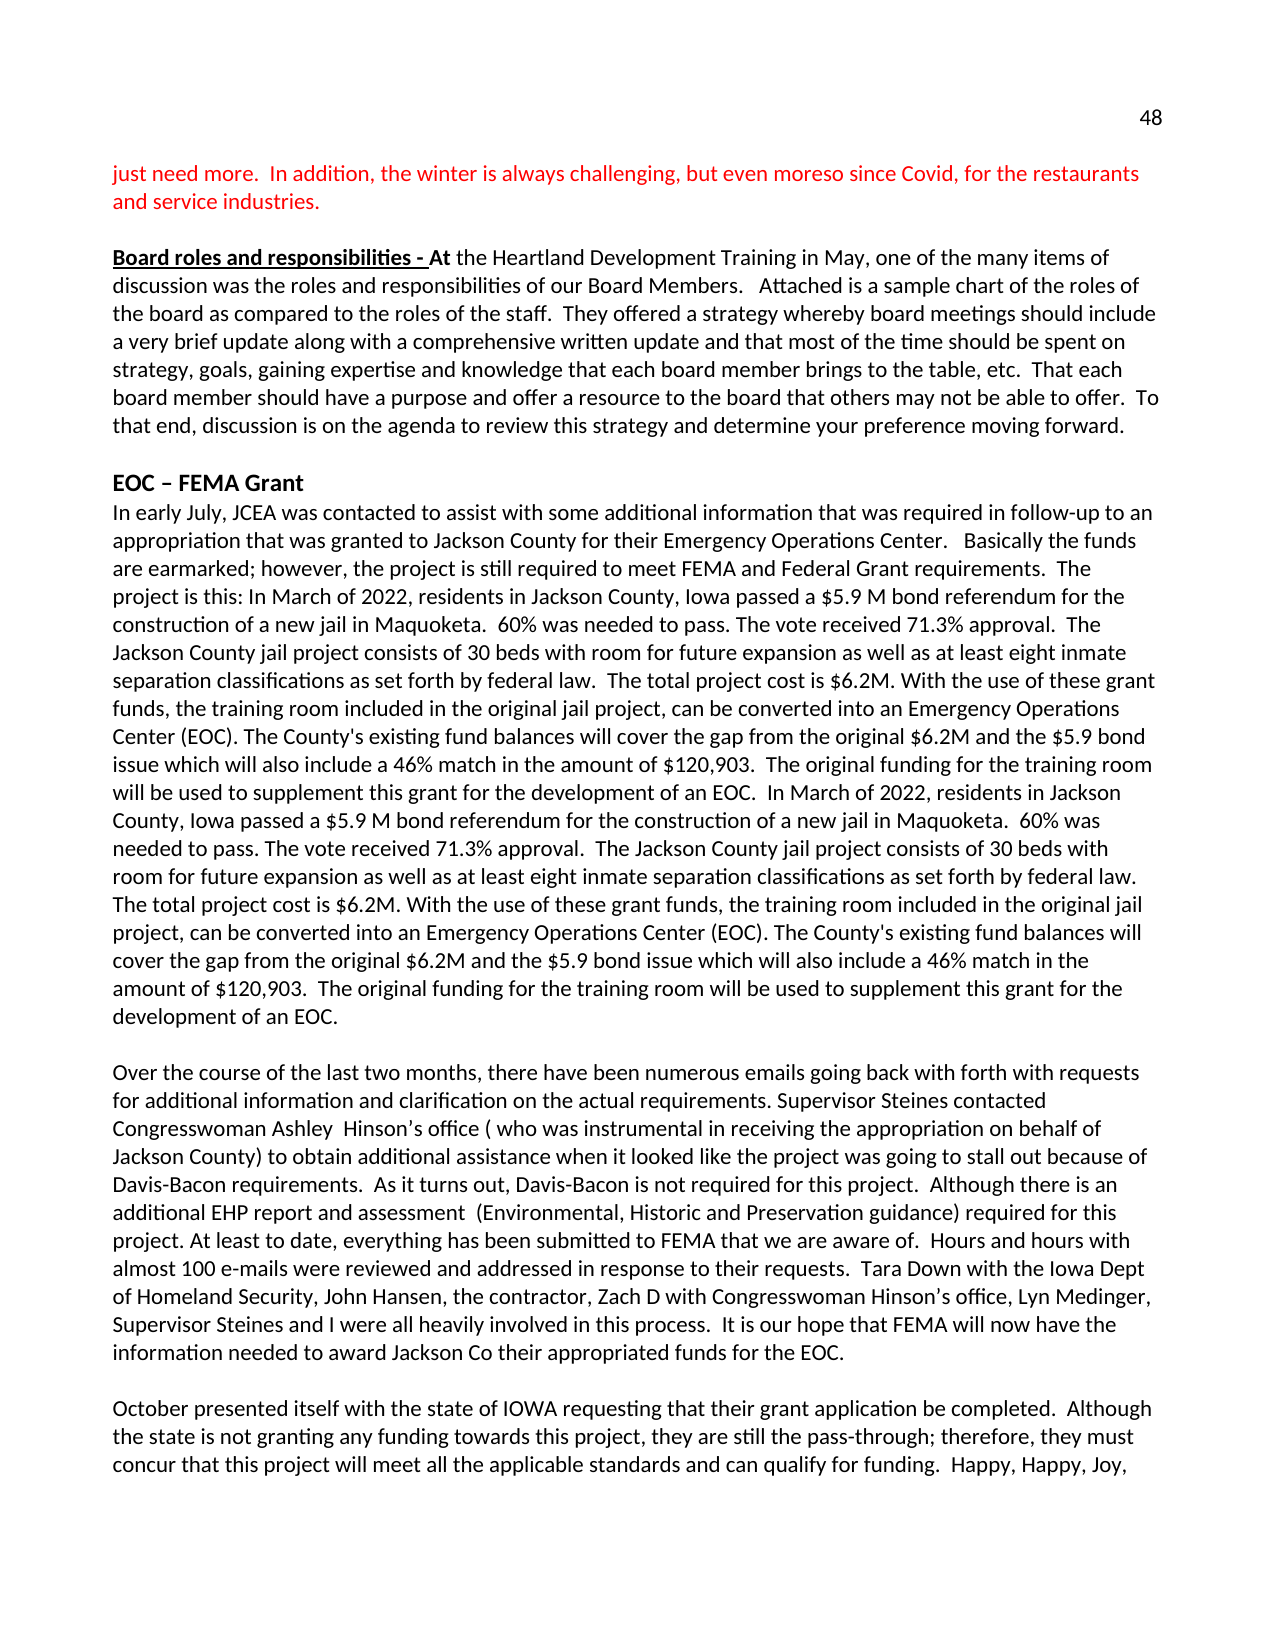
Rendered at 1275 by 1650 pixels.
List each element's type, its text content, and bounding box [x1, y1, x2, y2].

text In early July, JCEA was contacted to assist with some additional information that was required in follow-up to an appropriation that was granted to Jackson County for their Emergency Operations Center. Basically the funds are earmarked; however, the project is still required to meet FEMA and Federal Grant requirements. The project is this: In March of 2022, residents in Jackson County, Iowa passed a $5.9 M bond referendum for the construction of a new jail in Maquoketa. 60% was needed to pass. The vote received 71.3% approval. The Jackson County jail project consists of 30 beds with room for future expansion as well as at least eight inmate separation classifications as set forth by federal law. The total project cost is $6.2M. With the use of these grant funds, the training room included in the original jail project, can be converted into an Emergency Operations Center (EOC). The County's existing fund balances will cover the gap from the original $6.2M and the $5.9 bond issue which will also include a 46% match in the amount of $120,903. The original funding for the training room will be used to supplement this grant for the development of an EOC. In March of 2022, residents in Jackson County, Iowa passed a $5.9 M bond referendum for the construction of a new jail in Maquoketa. 60% was needed to pass. The vote received 71.3% approval. The Jackson County jail project consists of 30 beds with room for future expansion as well as at least eight inmate separation classifications as set forth by federal law. The total project cost is $6.2M. With the use of these grant funds, the training room included in the original jail project, can be converted into an Emergency Operations Center (EOC). The County's existing fund balances will cover the gap from the original $6.2M and the $5.9 bond issue which will also include a 46% match in the amount of $120,903. The original funding for the training room will be used to supplement this grant for the development of an EOC. [112, 498, 1162, 1030]
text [112, 159, 1162, 215]
text EOC – FEMA Grant [112, 467, 1162, 498]
text Board roles and responsibilities - At the Heartland Development Training in May, one of the many items of discussion was the roles and responsibilities of our Board Members. Attached is a sample chart of the roles of the board as compared to the roles of the staff. They offered a strategy whereby board meetings should include a very brief update along with a comprehensive written update and that most of the time should be spent on strategy, goals, gaining expertise and knowledge that each board member brings to the table, etc. That each board member should have a purpose and offer a resource to the board that others may not be able to offer. To that end, discussion is on the agenda to review this strategy and determine your preference moving forward. [112, 243, 1162, 439]
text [112, 1394, 1162, 1478]
text Over the course of the last two months, there have been numerous emails going back with forth with requests for additional information and clarification on the actual requirements. Supervisor Steines contacted Congresswoman Ashley Hinson’s office ( who was instrumental in receiving the appropriation on behalf of Jackson County) to obtain additional assistance when it looked like the project was going to stall out because of Davis-Bacon requirements. As it turns out, Davis-Bacon is not required for this project. Although there is an additional EHP report and assessment (Environmental, Historic and Preservation guidance) required for this project. At least to date, everything has been submitted to FEMA that we are aware of. Hours and hours with almost 100 e-mails were reviewed and addressed in response to their requests. Tara Down with the Iowa Dept of Homeland Security, John Hansen, the contractor, Zach D with Congresswoman Hinson’s office, Lyn Medinger, Supervisor Steines and I were all heavily involved in this process. It is our hope that FEMA will now have the information needed to award Jackson Co their appropriated funds for the EOC. [112, 1058, 1162, 1366]
